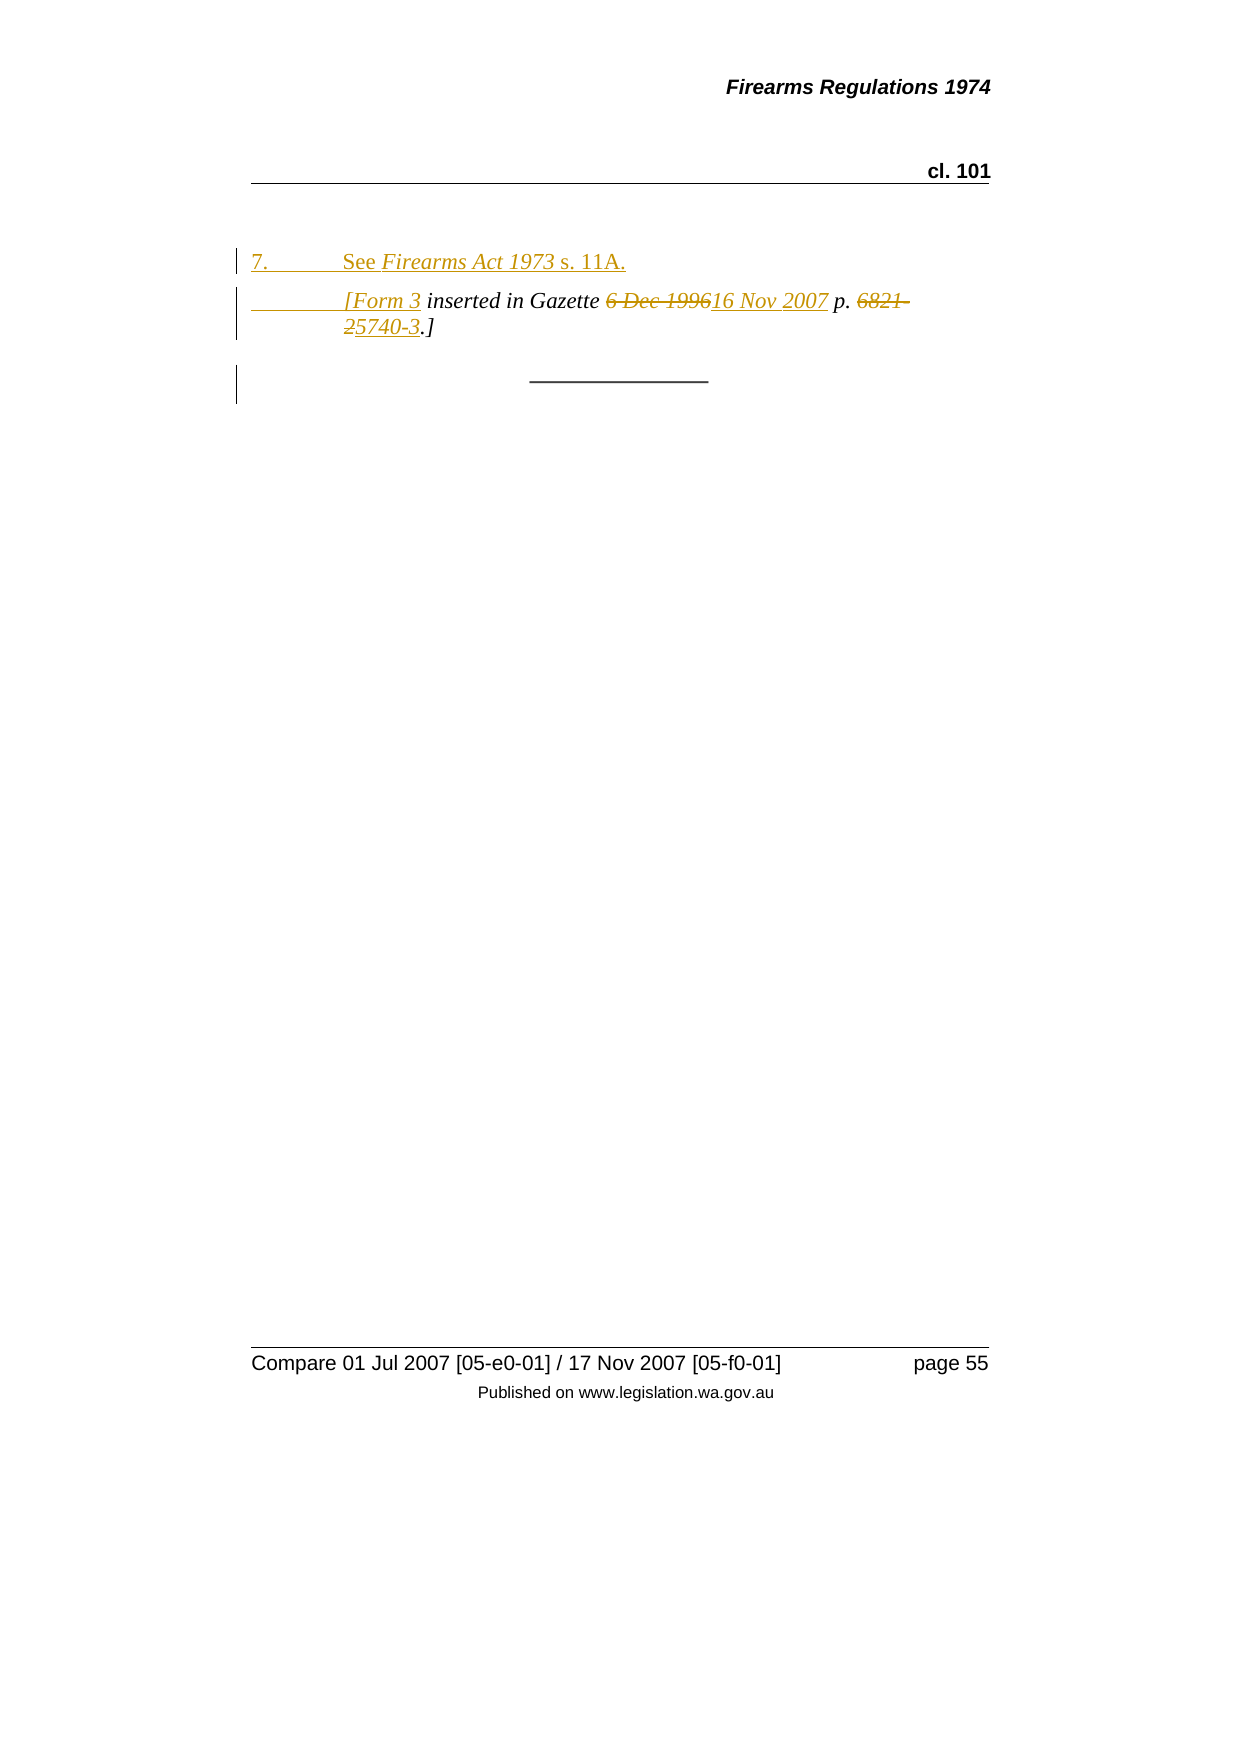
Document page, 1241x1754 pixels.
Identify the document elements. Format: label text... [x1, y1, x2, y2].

picture [514, 364, 726, 404]
text inserted in Gazette p. .] [251, 287, 989, 339]
